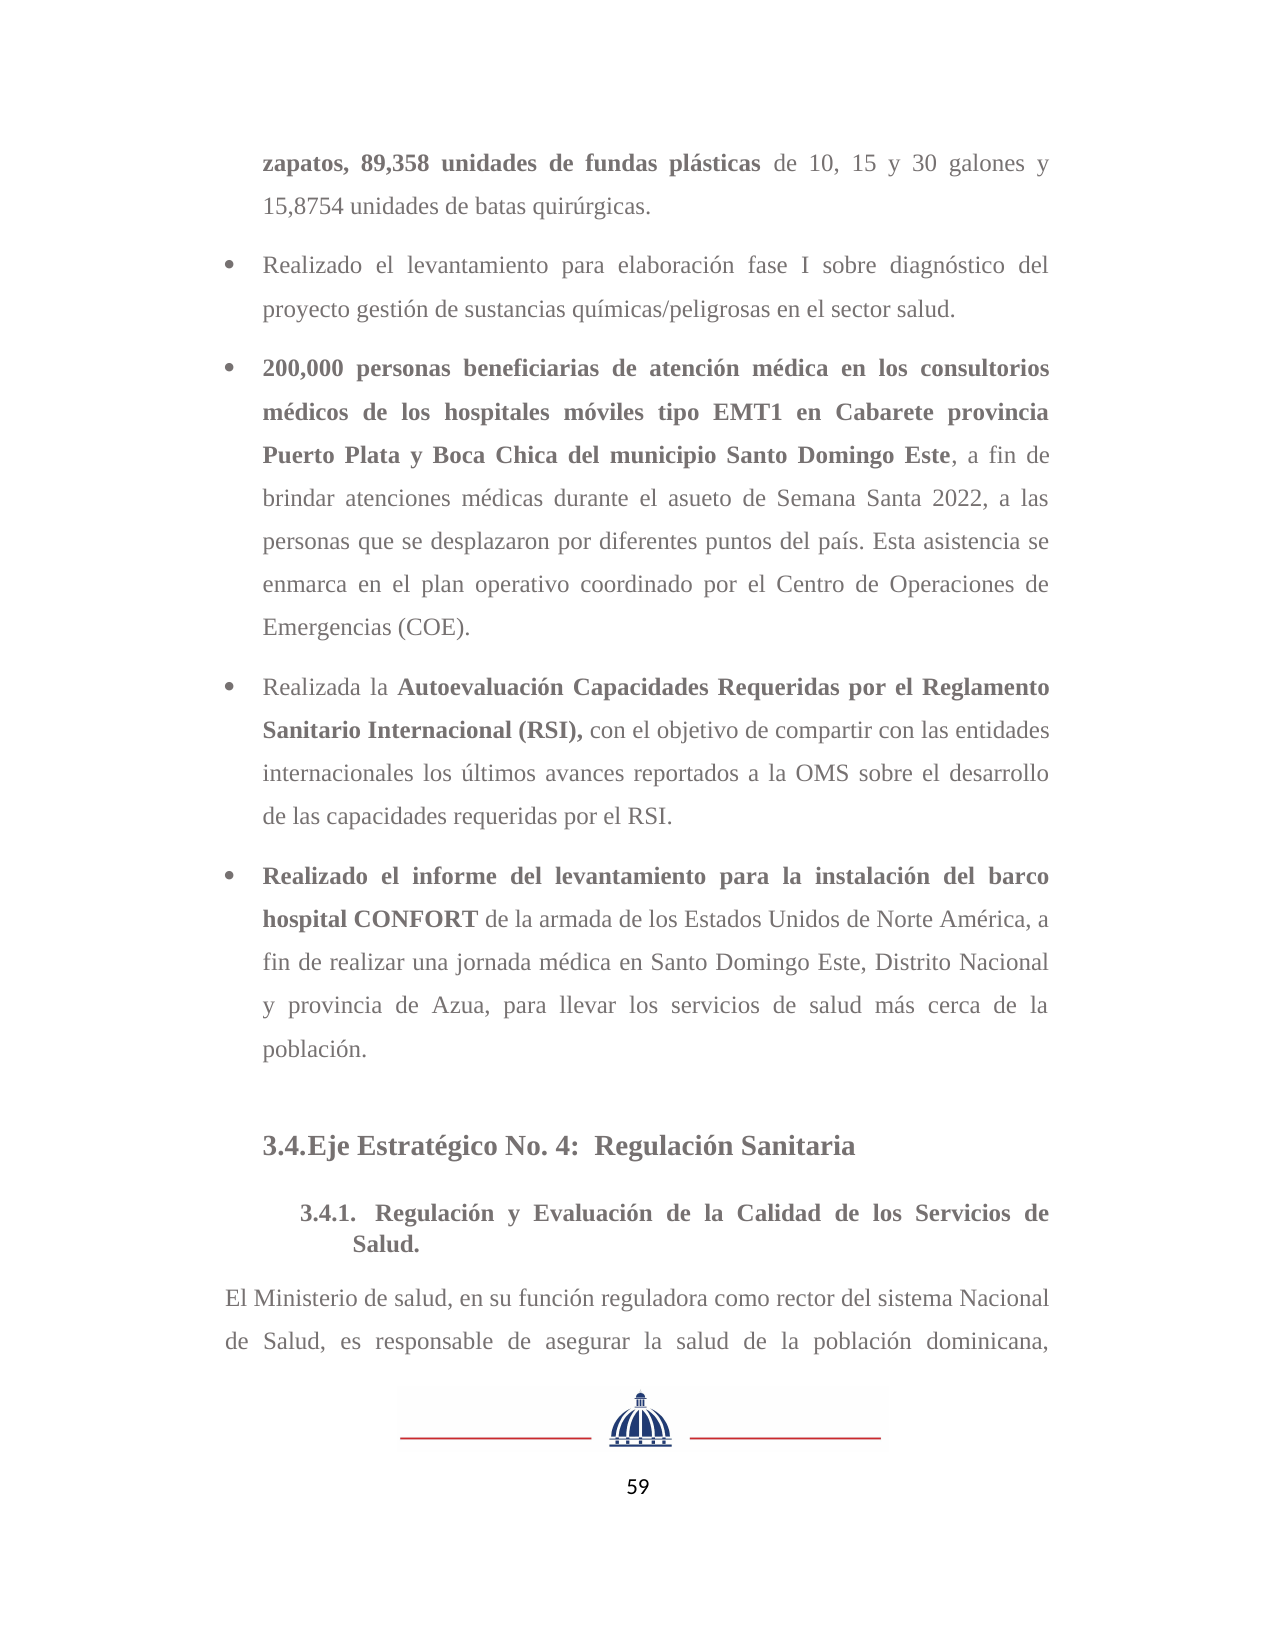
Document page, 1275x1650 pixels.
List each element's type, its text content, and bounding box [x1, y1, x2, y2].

subtitle Eje Estratégico No. 4: Regulación Sanitaria [262, 1128, 1050, 1161]
picture [396, 1386, 889, 1452]
list Realizado el informe del levantamiento para la instalación del barco hospital CONFORT de la armada de los Estados Unidos de Norte América, a fin de realizar una jornada médica en Santo Domingo Este, Distrito Nacional y provincia de Azua, para llevar los servicios de salud más cerca de la población. [225, 861, 1050, 1062]
list Realizada la Autoevaluación Capacidades Requeridas por el Reglamento Sanitario Internacional (RSI), con el objetivo de compartir con las entidades internacionales los últimos avances reportados a la OMS sobre el desarrollo de las capacidades requeridas por el RSI. [225, 672, 1050, 830]
list Realizado el levantamiento para elaboración fase I sobre diagnóstico del proyecto gestión de sustancias químicas/peligrosas en el sector salud. [225, 251, 1050, 322]
subtitle Regulación y Evaluación de la Calidad de los Servicios de Salud. [300, 1198, 1050, 1258]
list 200,000 personas beneficiarias de atención médica en los consultorios médicos de los hospitales móviles tipo EMT1 en Cabarete provincia Puerto Plata y Boca Chica del municipio Santo Domingo Este, a fin de brindar atenciones médicas durante el asueto de Semana Santa 2022, a las personas que se desplazaron por diferentes puntos del país. Esta asistencia se enmarca en el plan operativo coordinado por el Centro de Operaciones de Emergencias (COE). [225, 353, 1050, 641]
